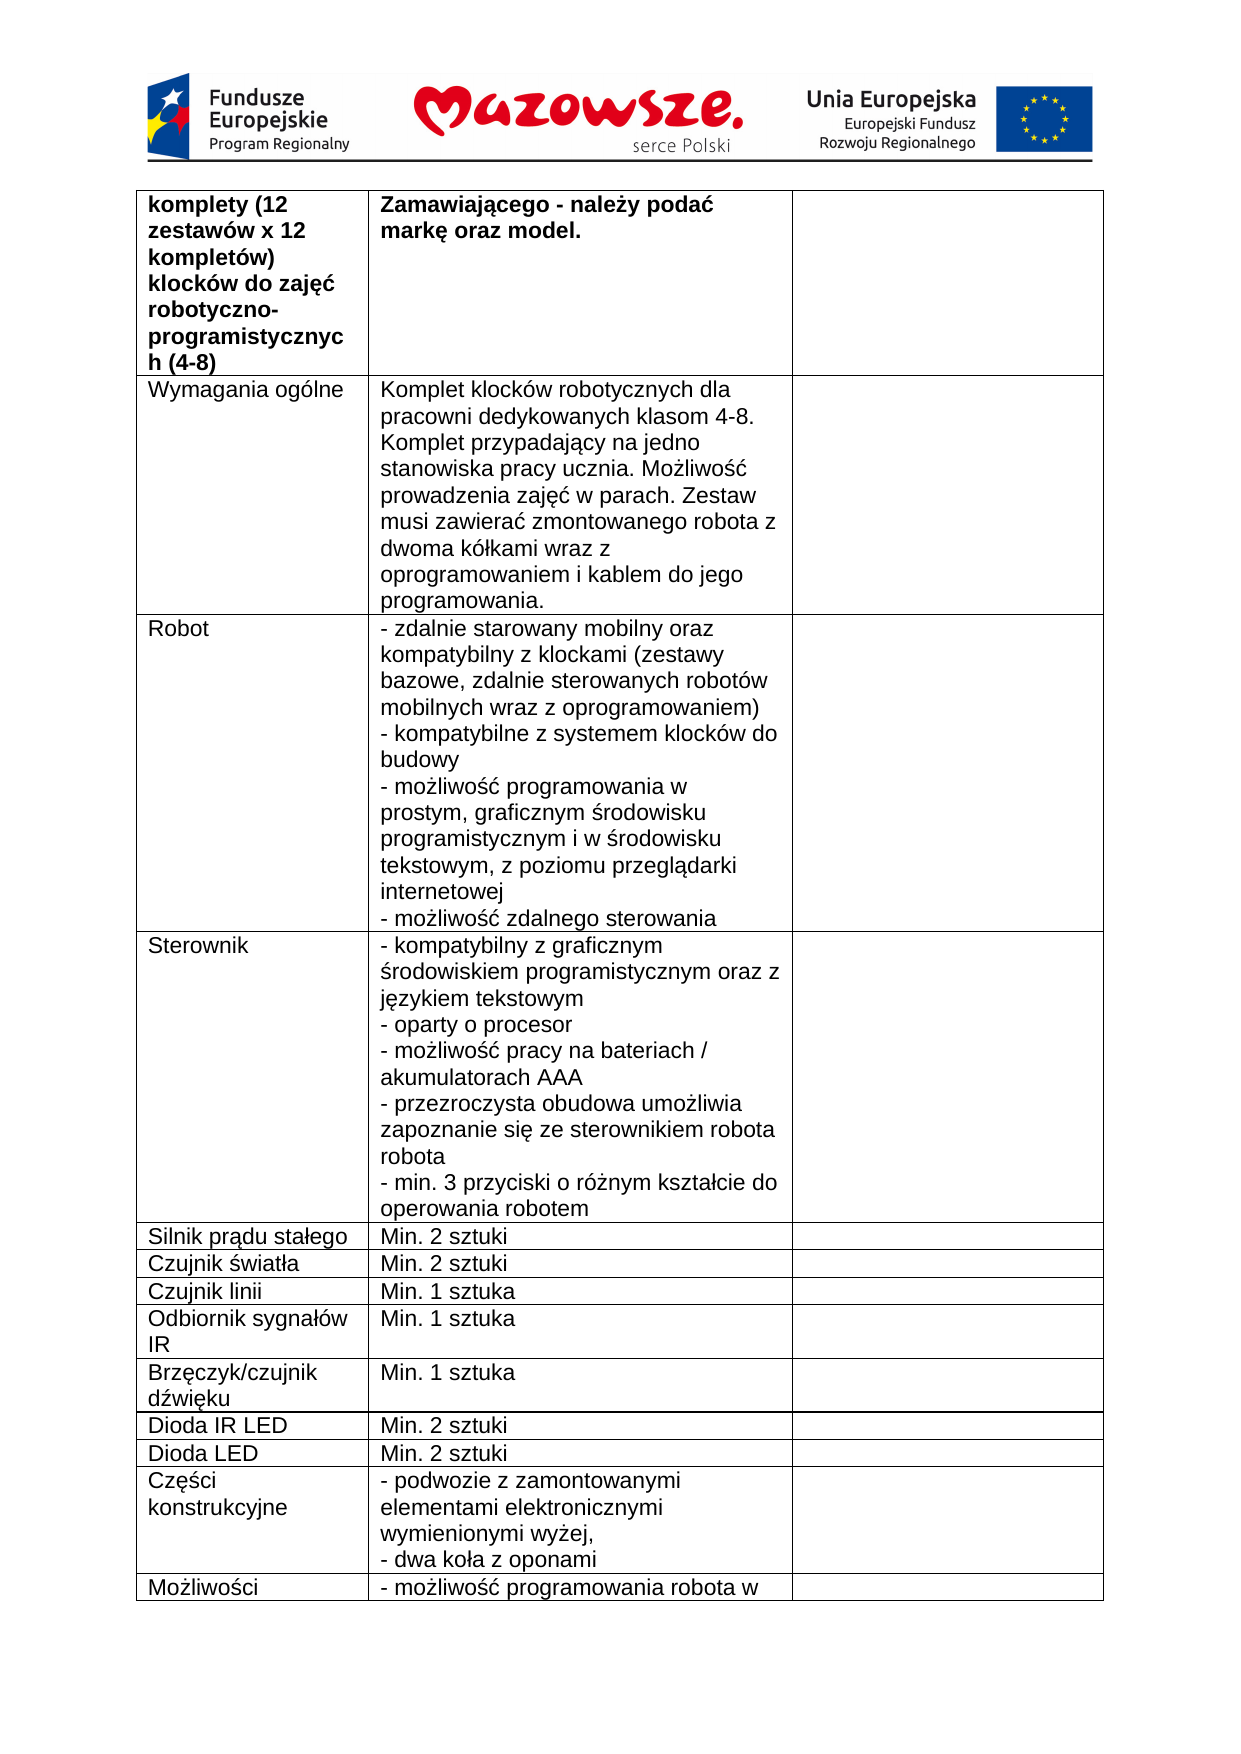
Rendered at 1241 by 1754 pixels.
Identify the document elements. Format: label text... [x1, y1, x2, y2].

table_cell Min. 1 sztuka [369, 1305, 792, 1358]
table_cell [793, 1413, 1103, 1439]
table_cell Min. 2 sztuki [369, 1413, 792, 1439]
table_cell [793, 1574, 1103, 1600]
table_cell Sterownik [137, 932, 368, 1222]
table_cell Komplet klocków robotycznych dla pracowni dedykowanych klasom 4-8. Komplet przypadający na jedno stanowiska pracy ucznia. Możliwość prowadzenia zajęć w parach. Zestaw musi zawierać zmontowanego robota z dwoma kółkami wraz z oprogramowaniem i kablem do jego programowania. [369, 376, 792, 613]
table_cell Robot [137, 615, 368, 931]
table_cell Silnik prądu stałego [137, 1223, 368, 1249]
table_cell Brzęczyk/czujnik dźwięku [137, 1359, 368, 1411]
table_cell [793, 932, 1103, 1222]
table_cell [793, 615, 1103, 931]
table_cell Czujnik światła [137, 1250, 368, 1277]
table_cell Części konstrukcyjne [137, 1467, 368, 1573]
table_cell Odbiornik sygnałów IR [137, 1305, 368, 1358]
table_cell - podwozie z zamontowanymi elementami elektronicznymi wymienionymi wyżej, - dwa koła z oponami [369, 1467, 792, 1573]
table_cell [793, 1467, 1103, 1573]
table_cell [793, 1359, 1103, 1411]
table_cell Możliwości programowania [137, 1574, 368, 1600]
table_cell - zdalnie starowany mobilny oraz kompatybilny z klockami (zestawy bazowe, zdalnie sterowanych robotów mobilnych wraz z oprogramowaniem) - kompatybilne z systemem klocków do budowy - możliwość programowania w prostym, graficznym środowisku programistycznym i w środowisku tekstowym, z poziomu przeglądarki internetowej - możliwość zdalnego sterowania [369, 615, 792, 931]
table_cell Min. 2 sztuki [369, 1223, 792, 1249]
table_cell Min. 2 sztuki [369, 1250, 792, 1277]
table_cell Min. 1 sztuka [369, 1278, 792, 1304]
table_cell [793, 1250, 1103, 1277]
table_cell [793, 1223, 1103, 1249]
picture [147, 73, 1093, 162]
table_cell Czujnik linii [137, 1278, 368, 1304]
table_cell [793, 376, 1103, 613]
table_cell Wymagania ogólne [137, 376, 368, 613]
table_cell Klocki do robotyki (4-8) – 144 komplety (12 zestawów x 12 kompletów) klocków do zajęć robotyczno-programistycznych (4-8) [137, 191, 368, 375]
table_cell Nazwa oferowanego asortymentu spełniającego poniższe wymagania Zamawiającego - należy podać markę oraz model. [369, 191, 792, 375]
table_cell Min. 2 sztuki [369, 1440, 792, 1466]
table_cell [793, 1305, 1103, 1358]
table_cell - kompatybilny z graficznym środowiskiem programistycznym oraz z językiem tekstowym - oparty o procesor - możliwość pracy na bateriach / akumulatorach AAA - przezroczysta obudowa umożliwia zapoznanie się ze sterownikiem robota robota - min. 3 przyciski o różnym kształcie do operowania robotem [369, 932, 792, 1222]
table_cell Dioda LED [137, 1440, 368, 1466]
table_cell [793, 1278, 1103, 1304]
table_cell Min. 1 sztuka [369, 1359, 792, 1411]
table_cell [793, 191, 1103, 375]
table_cell [793, 1440, 1103, 1466]
table_cell Dioda IR LED [137, 1413, 368, 1439]
